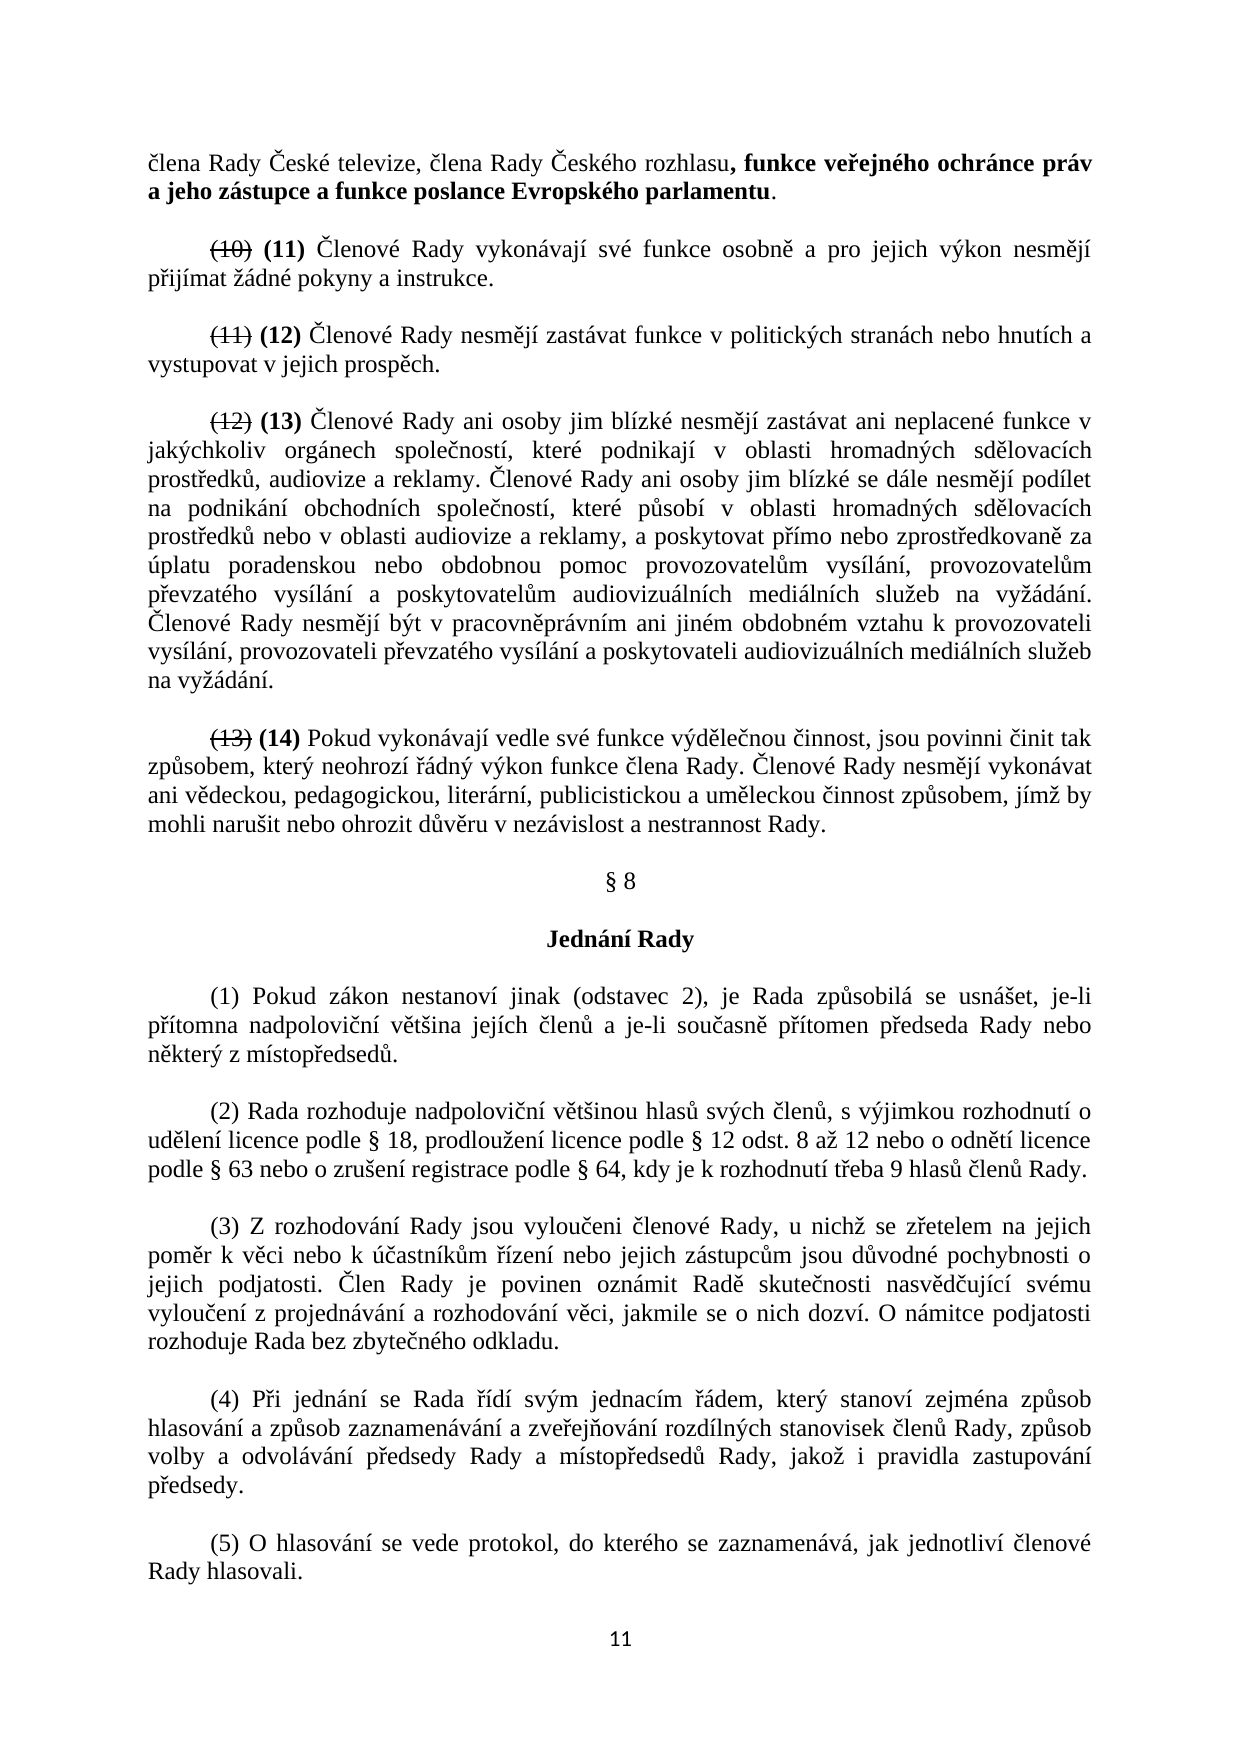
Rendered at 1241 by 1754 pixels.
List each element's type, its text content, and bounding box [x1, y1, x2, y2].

text (4) Při jednání se Rada řídí svým jednacím řádem, který stanoví zejména způsob hlasování a způsob zaznamenávání a zveřejňování rozdílných stanovisek členů Rady, způsob volby a odvolávání předsedy Rady a místopředsedů Rady, jakož i pravidla zastupování předsedy. [148, 1384, 1093, 1499]
text (10) (11) Členové Rady vykonávají své funkce osobně a pro jejich výkon nesmějí přijímat žádné pokyny a instrukce. [148, 234, 1093, 291]
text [148, 148, 1093, 205]
text (12) (13) Členové Rady ani osoby jim blízké nesmějí zastávat ani neplacené funkce v jakýchkoliv orgánech společností, které podnikají v oblasti hromadných sdělovacích prostředků, audiovize a reklamy. Členové Rady ani osoby jim blízké se dále nesmějí podílet na podnikání obchodních společností, které působí v oblasti hromadných sdělovacích prostředků nebo v oblasti audiovize a reklamy, a poskytovat přímo nebo zprostředkovaně za úplatu poradenskou nebo obdobnou pomoc provozovatelům vysílání, provozovatelům převzatého vysílání a poskytovatelům audiovizuálních mediálních služeb na vyžádání. Členové Rady nesmějí být v pracovněprávním ani jiném obdobném vztahu k provozovateli vysílání, provozovateli převzatého vysílání a poskytovateli audiovizuálních mediálních služeb na vyžádání. [148, 406, 1093, 694]
text (2) Rada rozhoduje nadpoloviční většinou hlasů svých členů, s výjimkou rozhodnutí o udělení licence podle § 18, prodloužení licence podle § 12 odst. 8 až 12 nebo o odnětí licence podle § 63 nebo o zrušení registrace podle § 64, kdy je k rozhodnutí třeba 9 hlasů členů Rady. [148, 1096, 1093, 1183]
text (1) Pokud zákon nestanoví jinak (odstavec 2), je Rada způsobilá se usnášet, je-li přítomna nadpoloviční většina jejích členů a je-li současně přítomen předseda Rady nebo některý z místopředsedů. [148, 981, 1093, 1068]
text (3) Z rozhodování Rady jsou vyloučeni členové Rady, u nichž se zřetelem na jejich poměr k věci nebo k účastníkům řízení nebo jejich zástupcům jsou důvodné pochybnosti o jejich podjatosti. Člen Rady je povinen oznámit Radě skutečnosti nasvědčující svému vyloučení z projednávání a rozhodování věci, jakmile se o nich dozví. O námitce podjatosti rozhoduje Rada bez zbytečného odkladu. [148, 1211, 1093, 1355]
text (13) (14) Pokud vykonávají vedle své funkce výdělečnou činnost, jsou povinni činit tak způsobem, který neohrozí řádný výkon funkce člena Rady. Členové Rady nesmějí vykonávat ani vědeckou, pedagogickou, literární, publicistickou a uměleckou činnost způsobem, jímž by mohli narušit nebo ohrozit důvěru v nezávislost a nestrannost Rady. [148, 723, 1093, 838]
text (11) (12) Členové Rady nesmějí zastávat funkce v politických stranách nebo hnutích a vystupovat v jejich prospěch. [148, 320, 1093, 378]
text § 8 [148, 866, 1093, 895]
text (5) O hlasování se vede protokol, do kterého se zaznamenává, jak jednotliví členové Rady hlasovali. [148, 1528, 1093, 1585]
text Jednání Rady [148, 924, 1093, 953]
